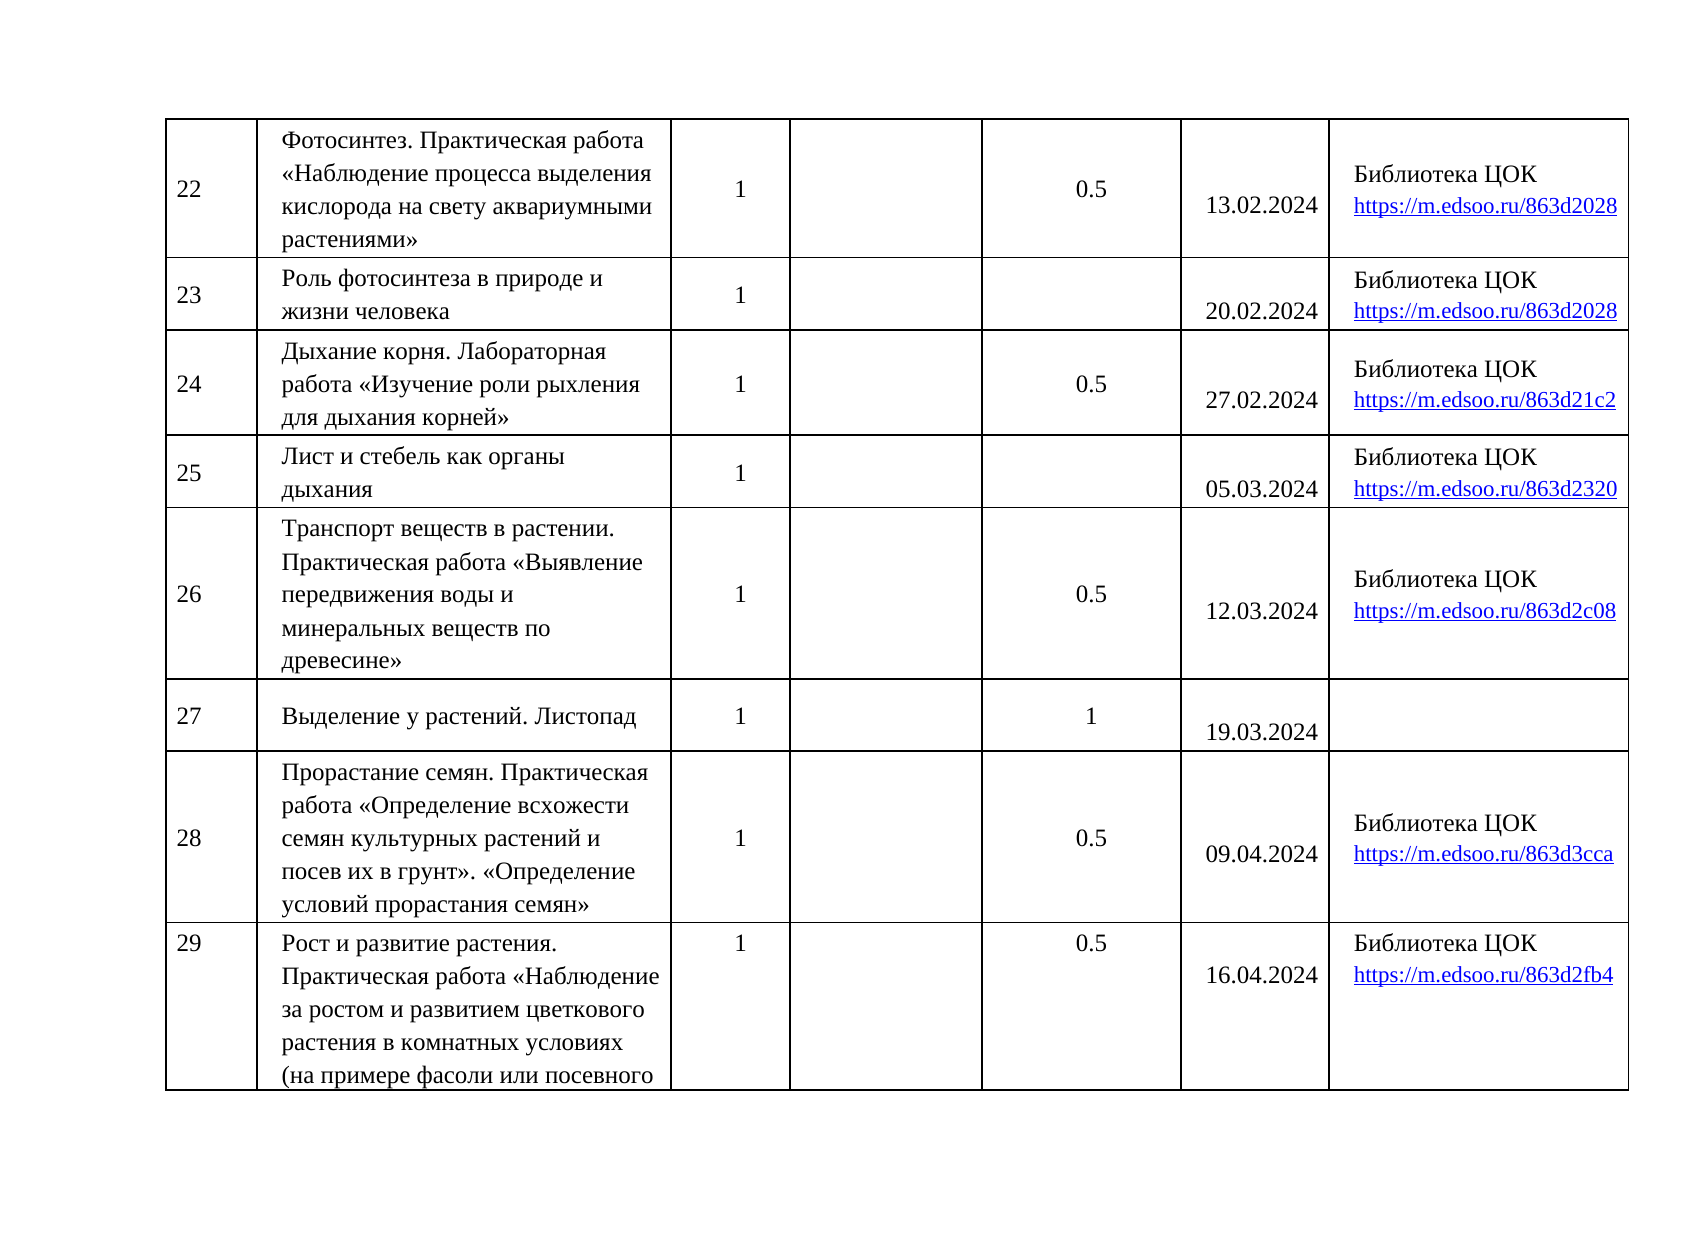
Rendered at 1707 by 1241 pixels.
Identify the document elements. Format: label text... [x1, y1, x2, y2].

table_cell 0.5 [983, 120, 1180, 257]
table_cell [1330, 923, 1628, 1089]
table_cell 1 [672, 752, 789, 921]
table_cell 0.5 [983, 508, 1180, 678]
table_cell 25 [167, 436, 256, 507]
table_cell 20.02.2024 [1182, 258, 1328, 329]
table_cell 0.5 [983, 752, 1180, 921]
table_cell 22 [167, 120, 256, 257]
table_cell 1 [672, 258, 789, 329]
table_cell 24 [167, 331, 256, 434]
table_cell Дыхание корня. Лабораторная работа «Изучение роли рыхления для дыхания корней» [258, 331, 670, 434]
table_cell 1 [672, 436, 789, 507]
table_cell 28 [167, 752, 256, 921]
table_cell 09.04.2024 [1182, 752, 1328, 921]
table_cell 1 [672, 331, 789, 434]
table_cell [791, 923, 981, 1089]
table_cell 1 [672, 120, 789, 257]
table_cell [791, 680, 981, 750]
table_cell 23 [167, 258, 256, 329]
table_cell Библиотека ЦОК https://m.edsoo.ru/863d2c08 [1330, 508, 1628, 678]
table_cell [791, 331, 981, 434]
table_cell [791, 120, 981, 257]
table_cell Библиотека ЦОК https://m.edsoo.ru/863d2028 [1330, 120, 1628, 257]
table_cell 0.5 [983, 331, 1180, 434]
table_cell 26 [167, 508, 256, 678]
table_cell [983, 258, 1180, 329]
table_cell 05.03.2024 [1182, 436, 1328, 507]
table_cell [791, 436, 981, 507]
table_cell [791, 508, 981, 678]
table_cell 29 [167, 923, 256, 1089]
table_cell Библиотека ЦОК https://m.edsoo.ru/863d2028 [1330, 258, 1628, 329]
table_cell 13.02.2024 [1182, 120, 1328, 257]
table_cell Библиотека ЦОК https://m.edsoo.ru/863d2320 [1330, 436, 1628, 507]
table_cell [791, 752, 981, 921]
table_cell 0.5 [983, 923, 1180, 1089]
table_cell [1330, 680, 1628, 750]
table_cell Прорастание семян. Практическая работа «Определение всхожести семян культурных растений и посев их в грунт». «Определение условий прорастания семян» [258, 752, 670, 921]
table_cell Транспорт веществ в растении. Практическая работа «Выявление передвижения воды и минеральных веществ по древесине» [258, 508, 670, 678]
table_cell Лист и стебель как органы дыхания [258, 436, 670, 507]
table_cell 27.02.2024 [1182, 331, 1328, 434]
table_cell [258, 923, 670, 1089]
table_cell 27 [167, 680, 256, 750]
table_cell Выделение у растений. Листопад [258, 680, 670, 750]
table_cell [791, 258, 981, 329]
table_cell Роль фотосинтеза в природе и жизни человека [258, 258, 670, 329]
table_cell 1 [672, 508, 789, 678]
table_cell 16.04.2024 [1182, 923, 1328, 1089]
table_cell Библиотека ЦОК https://m.edsoo.ru/863d3cca [1330, 752, 1628, 921]
table_cell [983, 436, 1180, 507]
table_cell 19.03.2024 [1182, 680, 1328, 750]
table_cell 1 [672, 680, 789, 750]
table_cell Библиотека ЦОК https://m.edsoo.ru/863d21c2 [1330, 331, 1628, 434]
table_cell Фотосинтез. Практическая работа «Наблюдение процесса выделения кислорода на свету аквариумными растениями» [258, 120, 670, 257]
table_cell 1 [672, 923, 789, 1089]
table_cell 1 [983, 680, 1180, 750]
table_cell 12.03.2024 [1182, 508, 1328, 678]
